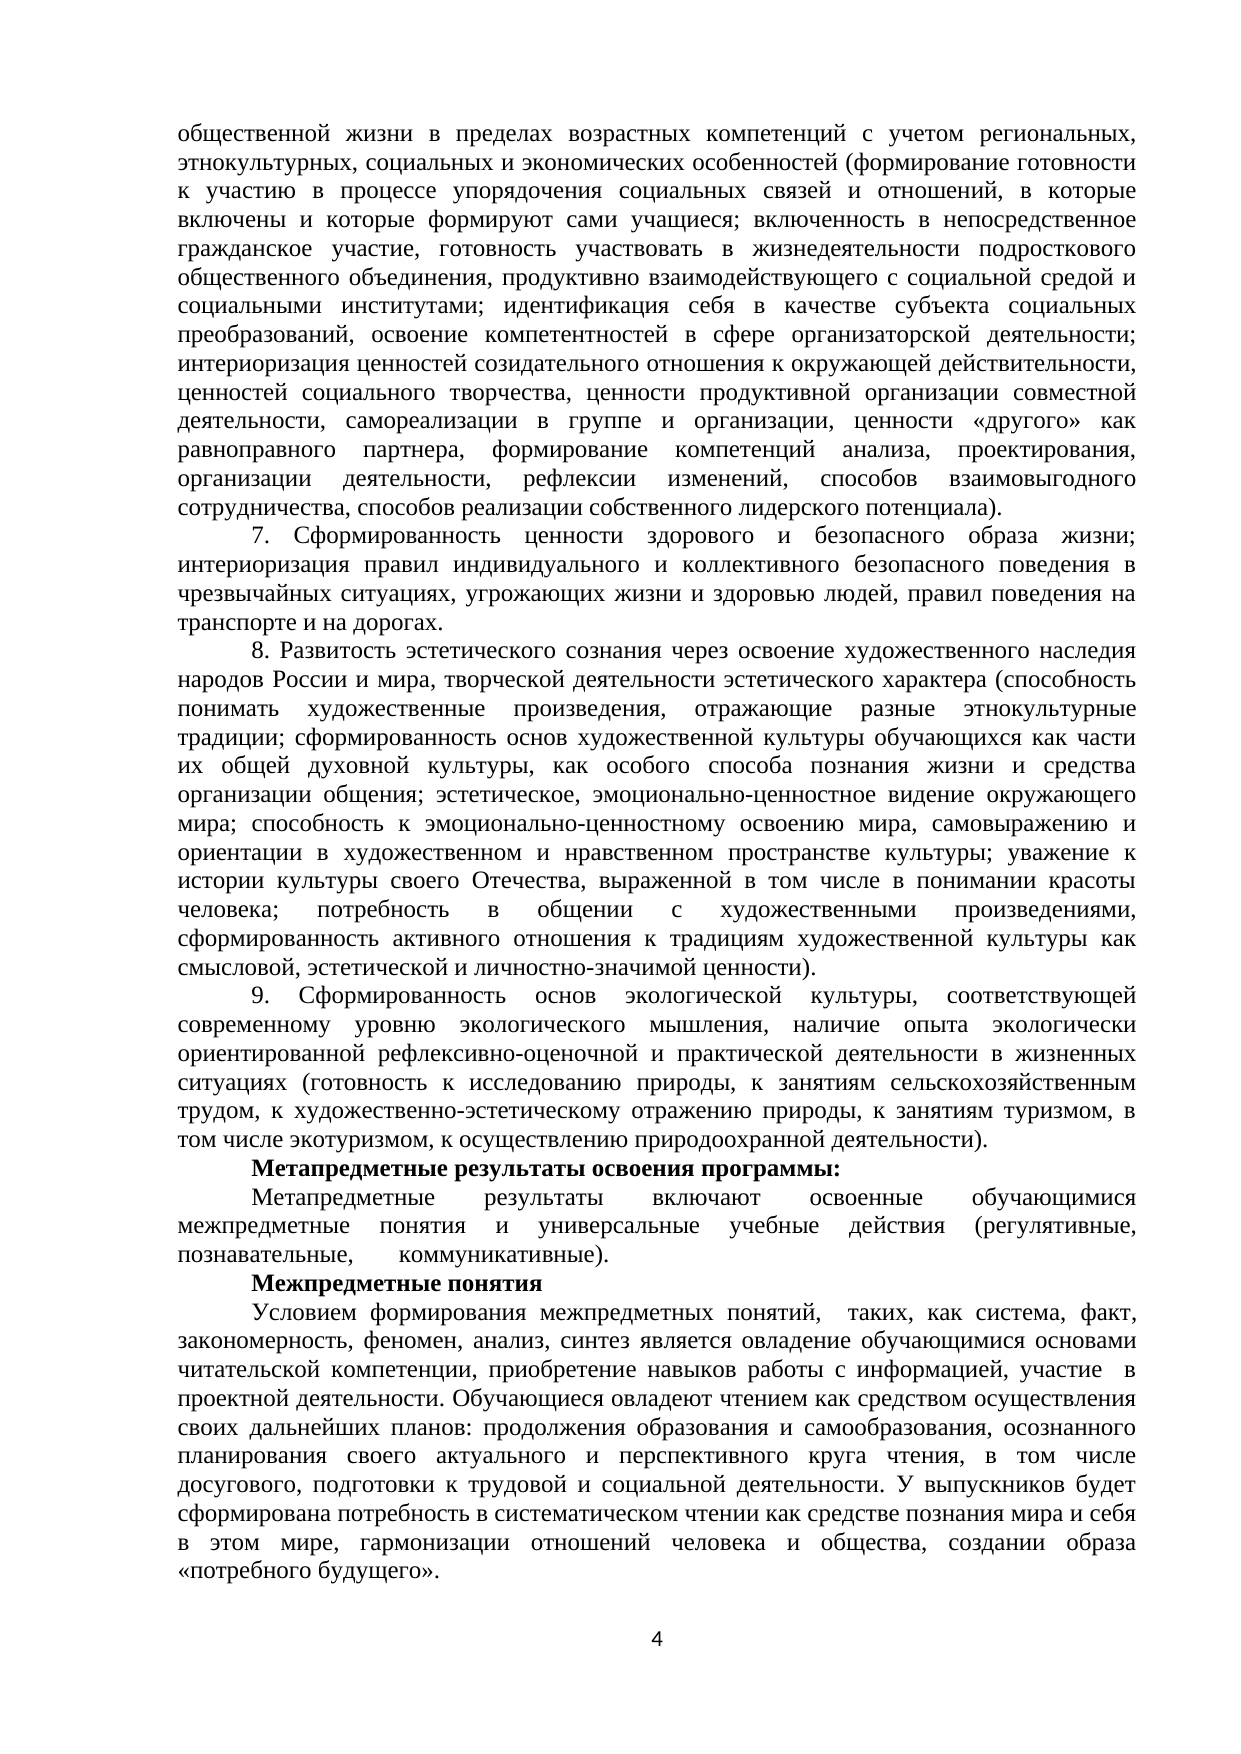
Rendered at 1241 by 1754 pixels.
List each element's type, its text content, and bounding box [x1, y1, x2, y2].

text 7. Сформированность ценности здорового и безопасного образа жизни; интериоризация правил индивидуального и коллективного безопасного поведения в чрезвычайных ситуациях, угрожающих жизни и здоровью людей, правил поведения на транспорте и на дорогах. [177, 521, 1137, 636]
text 9. Сформированность основ экологической культуры, соответствующей современному уровню экологического мышления, наличие опыта экологически ориентированной рефлексивно-оценочной и практической деятельности в жизненных ситуациях (готовность к исследованию природы, к занятиям сельскохозяйственным трудом, к художественно-эстетическому отражению природы, к занятиям туризмом, в том числе экотуризмом, к осуществлению природоохранной деятельности). [177, 981, 1137, 1153]
text 8. Развитость эстетического сознания через освоение художественного наследия народов России и мира, творческой деятельности эстетического характера (способность понимать художественные произведения, отражающие разные этнокультурные традиции; сформированность основ художественной культуры обучающихся как части их общей духовной культуры, как особого способа познания жизни и средства организации общения; эстетическое, эмоционально-ценностное видение окружающего мира; способность к эмоционально-ценностному освоению мира, самовыражению и ориентации в художественном и нравственном пространстве культуры; уважение к истории культуры своего Отечества, выраженной в том числе в понимании красоты человека; потребность в общении с художественными произведениями, сформированность активного отношения к традициям художественной культуры как смысловой, эстетической и личностно-значимой ценности). [177, 636, 1137, 981]
subtitle Метапредметные результаты освоения программы: [177, 1153, 1137, 1182]
text Метапредметные результаты включают освоенные обучающимися межпредметные понятия и универсальные учебные действия (регулятивные, познавательные, коммуникативные). [177, 1182, 1137, 1268]
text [177, 118, 1137, 521]
text Межпредметные понятия [177, 1268, 1137, 1297]
text Условием формирования межпредметных понятий, таких, как система, факт, закономерность, феномен, анализ, синтез является овладение обучающимися основами читательской компетенции, приобретение навыков работы с информацией, участие в проектной деятельности. Обучающиеся овладеют чтением как средством осуществления своих дальнейших планов: продолжения образования и самообразования, осознанного планирования своего актуального и перспективного круга чтения, в том числе досугового, подготовки к трудовой и социальной деятельности. У выпускников будет сформирована потребность в систематическом чтении как средстве познания мира и себя в этом мире, гармонизации отношений человека и общества, создании образа «потребного будущего». [177, 1297, 1137, 1584]
